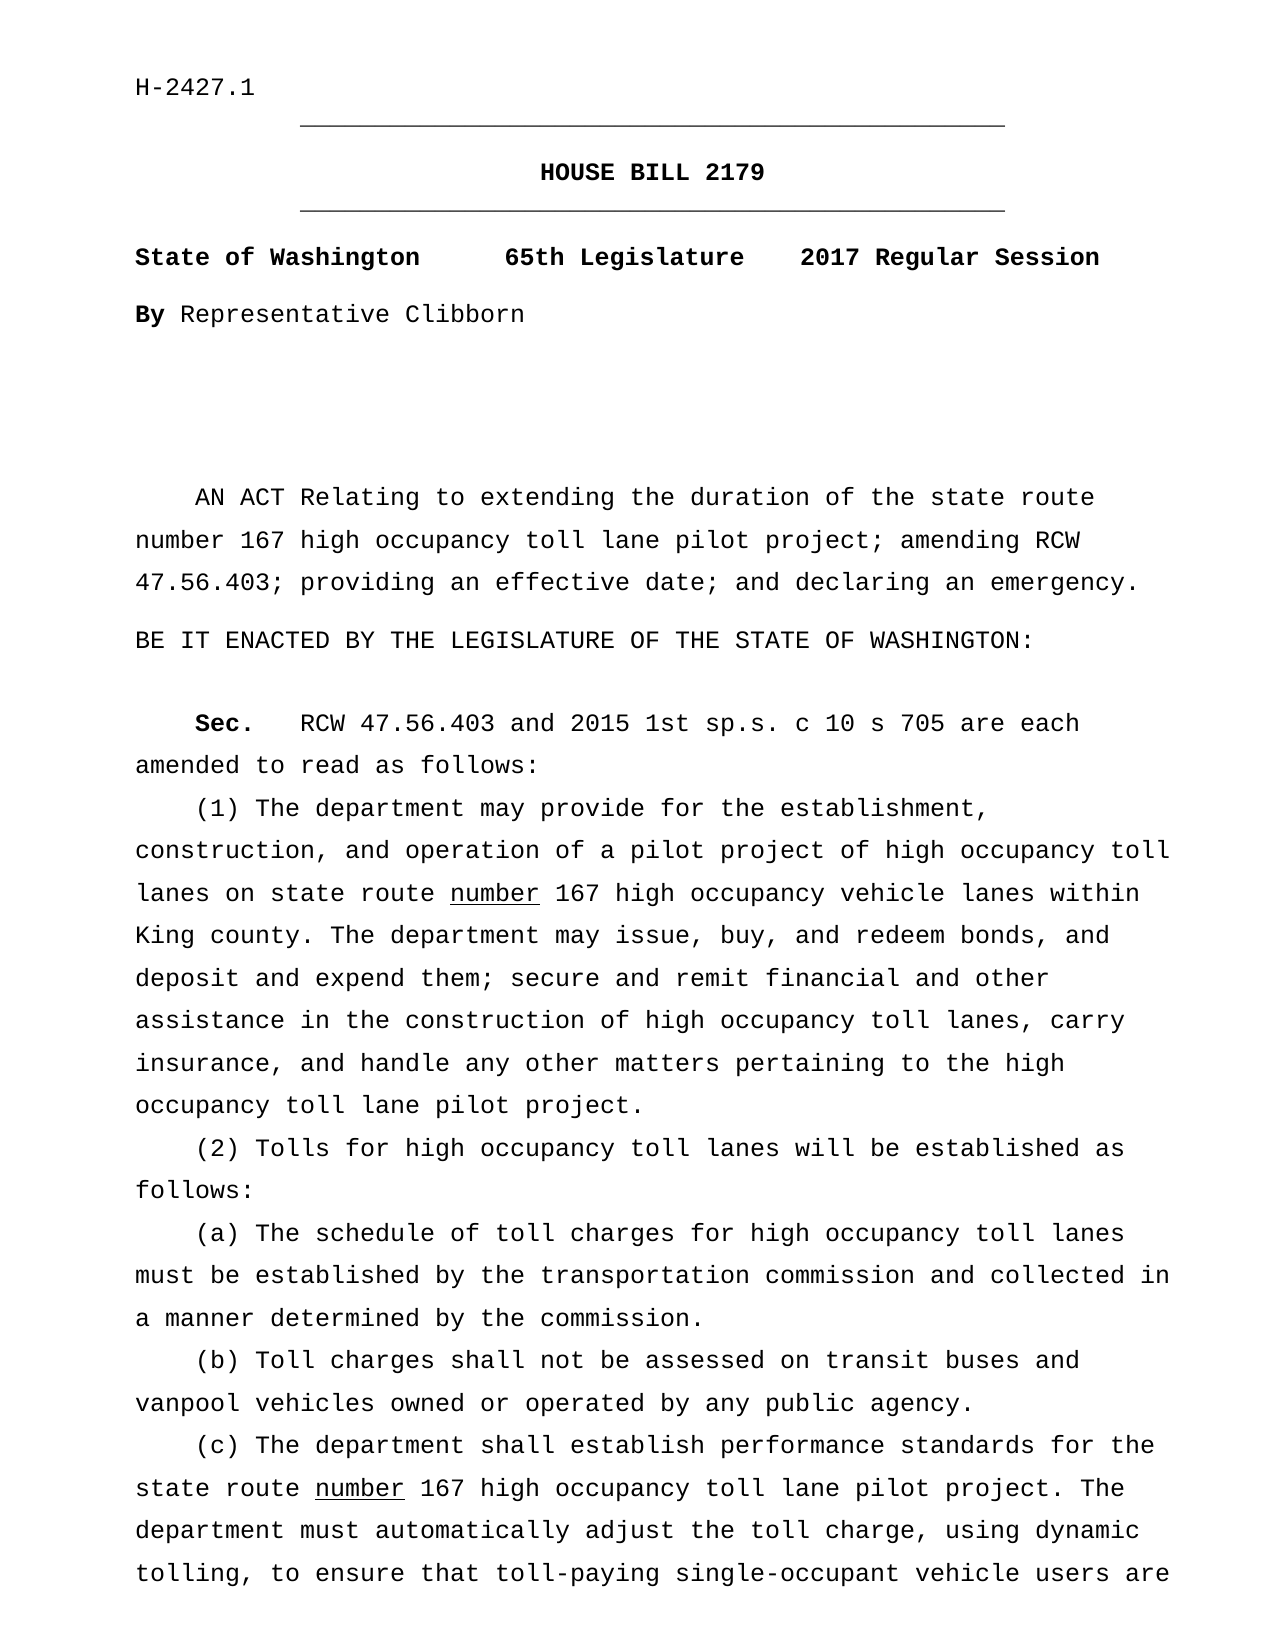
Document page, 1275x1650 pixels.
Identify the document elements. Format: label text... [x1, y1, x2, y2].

text AN ACT Relating to extending the duration of the state route number 167 high occupancy toll lane pilot project; amending RCW 47.56.403; providing an effective date; and declaring an emergency. [135, 472, 1170, 599]
text State of Washington 65th Legislature 2017 Regular Session [135, 245, 1170, 273]
text (a) The schedule of toll charges for high occupancy toll lanes must be established by the transportation commission and collected in a manner determined by the commission. [135, 1207, 1170, 1335]
text _______________________________________________ [135, 188, 1170, 217]
text (1) The department may provide for the establishment, construction, and operation of a pilot project of high occupancy toll lanes on state route number 167 high occupancy vehicle lanes within King county. The department may issue, buy, and redeem bonds, and deposit and expend them; secure and remit financial and other assistance in the construction of high occupancy toll lanes, carry insurance, and handle any other matters pertaining to the high occupancy toll lane pilot project. [135, 782, 1170, 1122]
text By Representative Clibborn [135, 302, 1170, 330]
text HOUSE BILL 2179 [135, 160, 1170, 188]
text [135, 1420, 1170, 1590]
text H-2427.1 [135, 75, 1170, 103]
text Sec. RCW 47.56.403 and 2015 1st sp.s. c 10 s 705 are each amended to read as follows: [135, 697, 1170, 782]
text _______________________________________________ [135, 103, 1170, 132]
text (b) Toll charges shall not be assessed on transit buses and vanpool vehicles owned or operated by any public agency. [135, 1335, 1170, 1420]
text (2) Tolls for high occupancy toll lanes will be established as follows: [135, 1122, 1170, 1207]
text BE IT ENACTED BY THE LEGISLATURE OF THE STATE OF WASHINGTON: [135, 627, 1170, 656]
